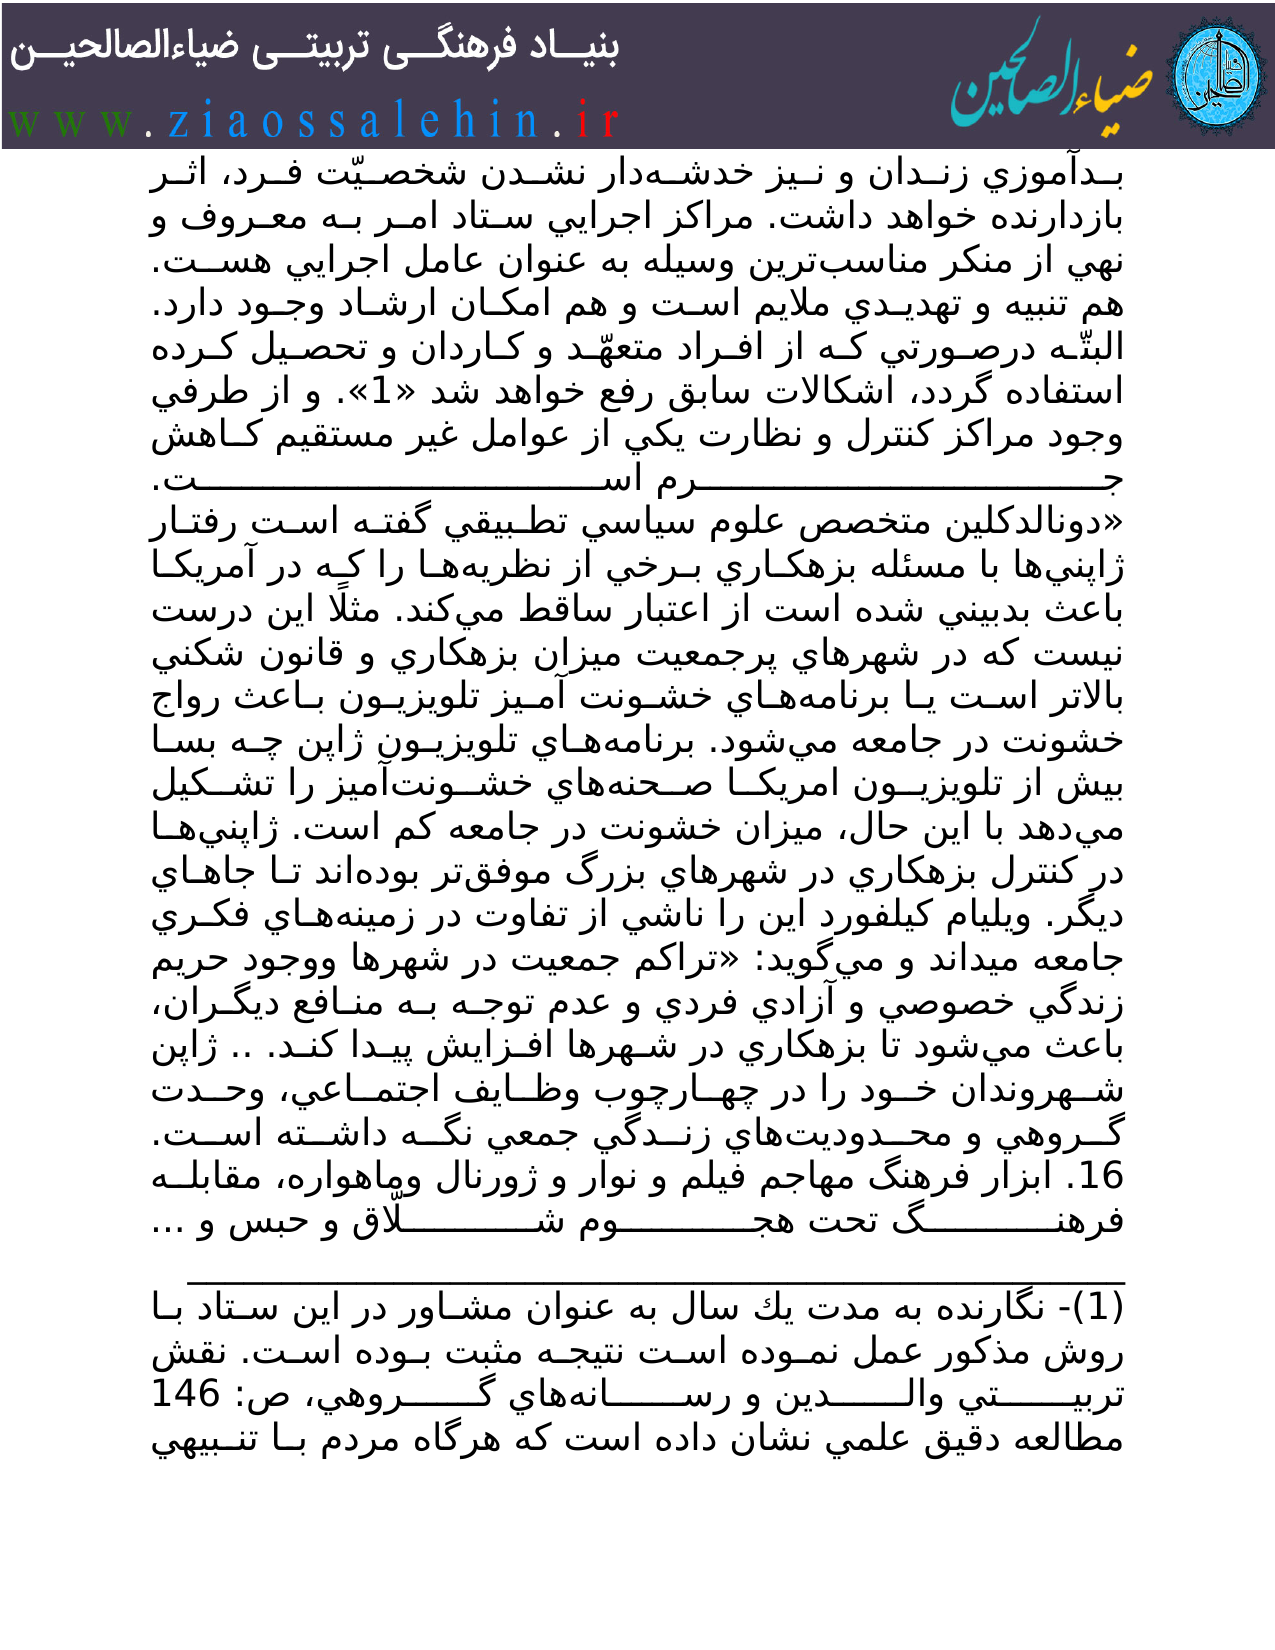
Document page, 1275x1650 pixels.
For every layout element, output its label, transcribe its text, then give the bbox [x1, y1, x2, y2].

picture [1, 3, 1275, 149]
